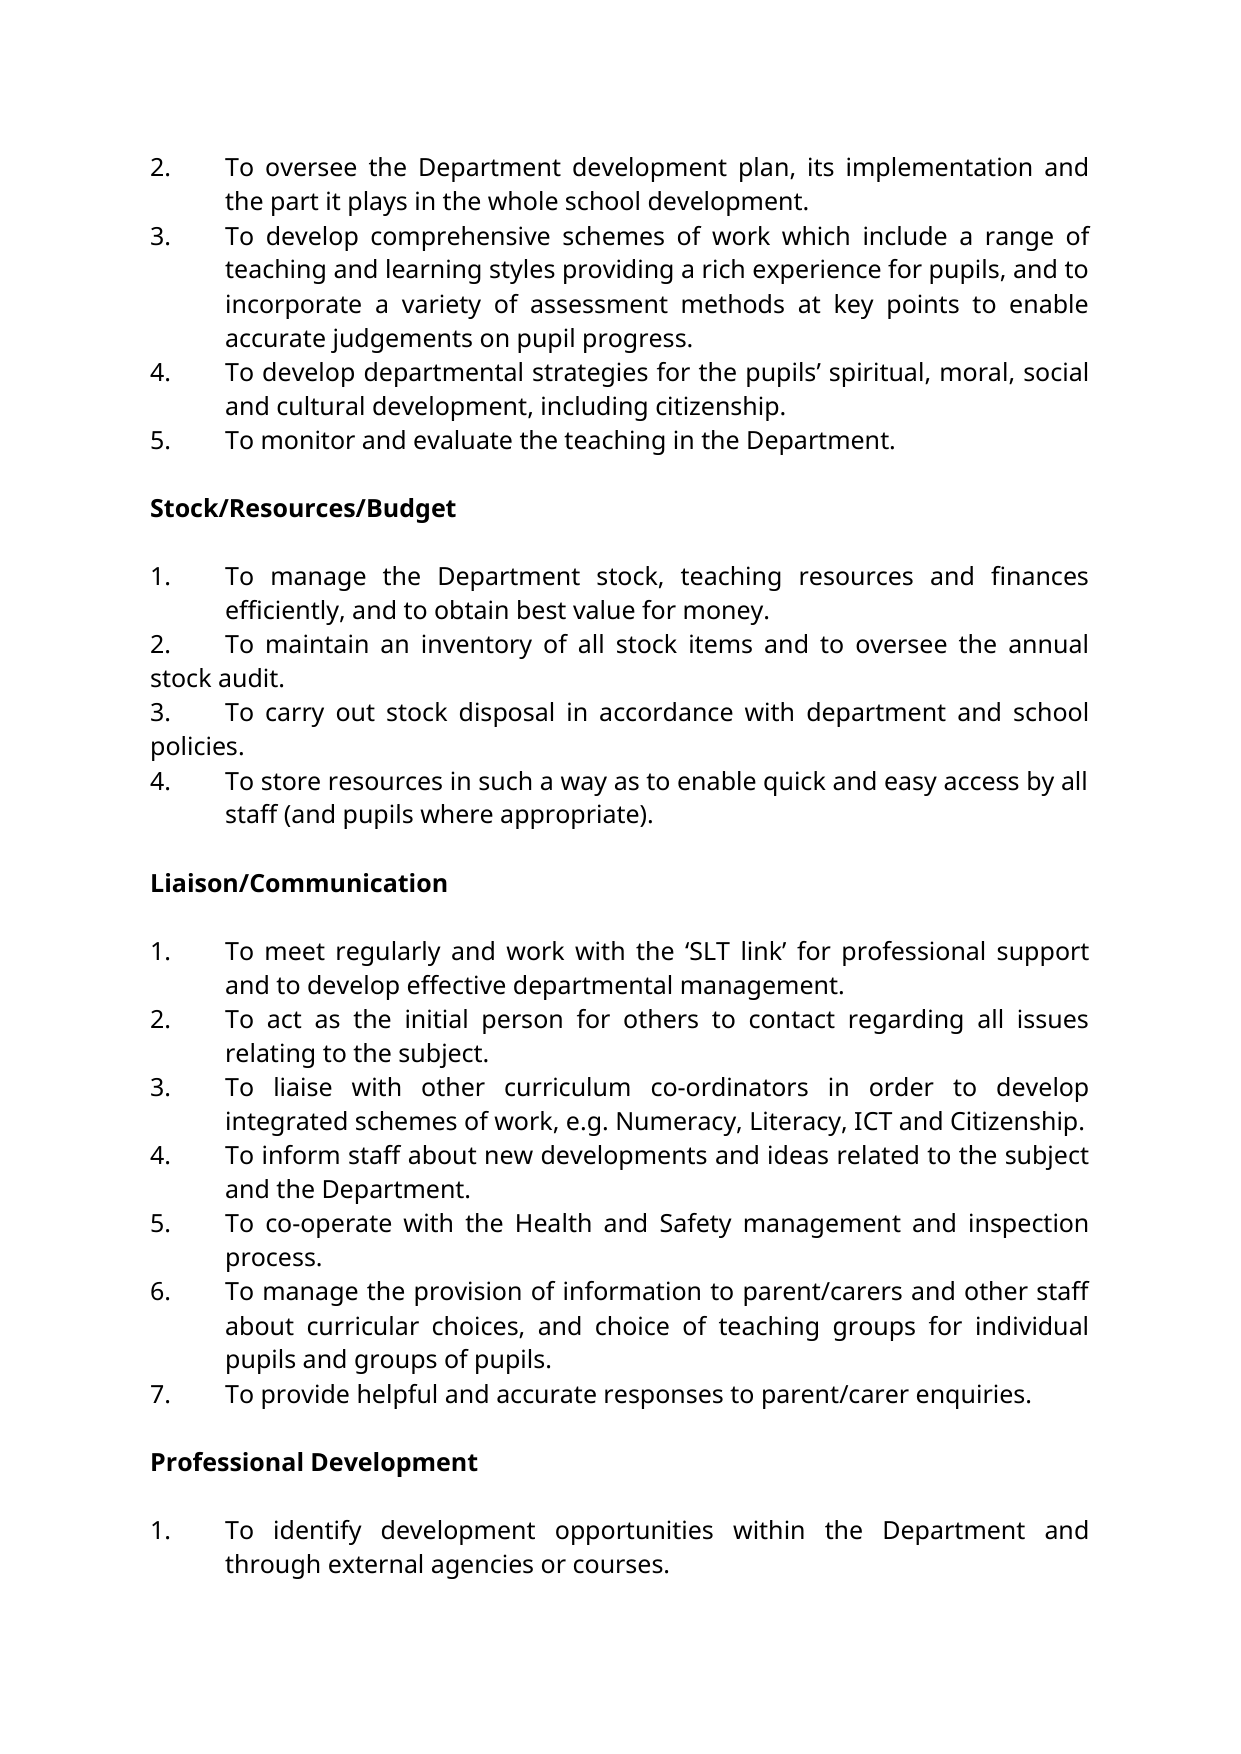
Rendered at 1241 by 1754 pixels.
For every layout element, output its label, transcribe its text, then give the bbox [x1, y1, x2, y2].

text 2. To act as the initial person for others to contact regarding all issues relating to the subject. [150, 1002, 1090, 1070]
text 4. To inform staff about new developments and ideas related to the subject and the Department. [150, 1138, 1090, 1206]
text 5. To co-operate with the Health and Safety management and inspection process. [150, 1206, 1090, 1274]
text 4. To develop departmental strategies for the pupils’ spiritual, moral, social and cultural development, including citizenship. [150, 354, 1090, 422]
text 2. To maintain an inventory of all stock items and to oversee the annual stock audit. [150, 627, 1090, 695]
text 2. To oversee the Department development plan, its implementation and the part it plays in the whole school development. [150, 150, 1090, 218]
text 6. To manage the provision of information to parent/carers and other staff about curricular choices, and choice of teaching groups for individual pupils and groups of pupils. [150, 1274, 1090, 1376]
text 3. To develop comprehensive schemes of work which include a range of teaching and learning styles providing a rich experience for pupils, and to incorporate a variety of assessment methods at key points to enable accurate judgements on pupil progress. [150, 218, 1090, 354]
text 1. To identify development opportunities within the Department and through external agencies or courses. [150, 1512, 1090, 1581]
text 4. To store resources in such a way as to enable quick and easy access by all staff (and pupils where appropriate). [150, 763, 1090, 831]
text 1. To manage the Department stock, teaching resources and finances efficiently, and to obtain best value for money. [150, 559, 1090, 627]
text 3. To liaise with other curriculum co-ordinators in order to develop integrated schemes of work, e.g. Numeracy, Literacy, ICT and Citizenship. [150, 1070, 1090, 1138]
text Liaison/Communication [150, 865, 1090, 899]
text 7. To provide helpful and accurate responses to parent/carer enquiries. [150, 1376, 1090, 1410]
text Stock/Resources/Budget [150, 491, 1090, 525]
text 3. To carry out stock disposal in accordance with department and school policies. [150, 695, 1090, 763]
text 1. To meet regularly and work with the ‘SLT link’ for professional support and to develop effective departmental management. [150, 933, 1090, 1002]
text Professional Development [150, 1444, 1090, 1478]
text 5. To monitor and evaluate the teaching in the Department. [150, 422, 1090, 457]
